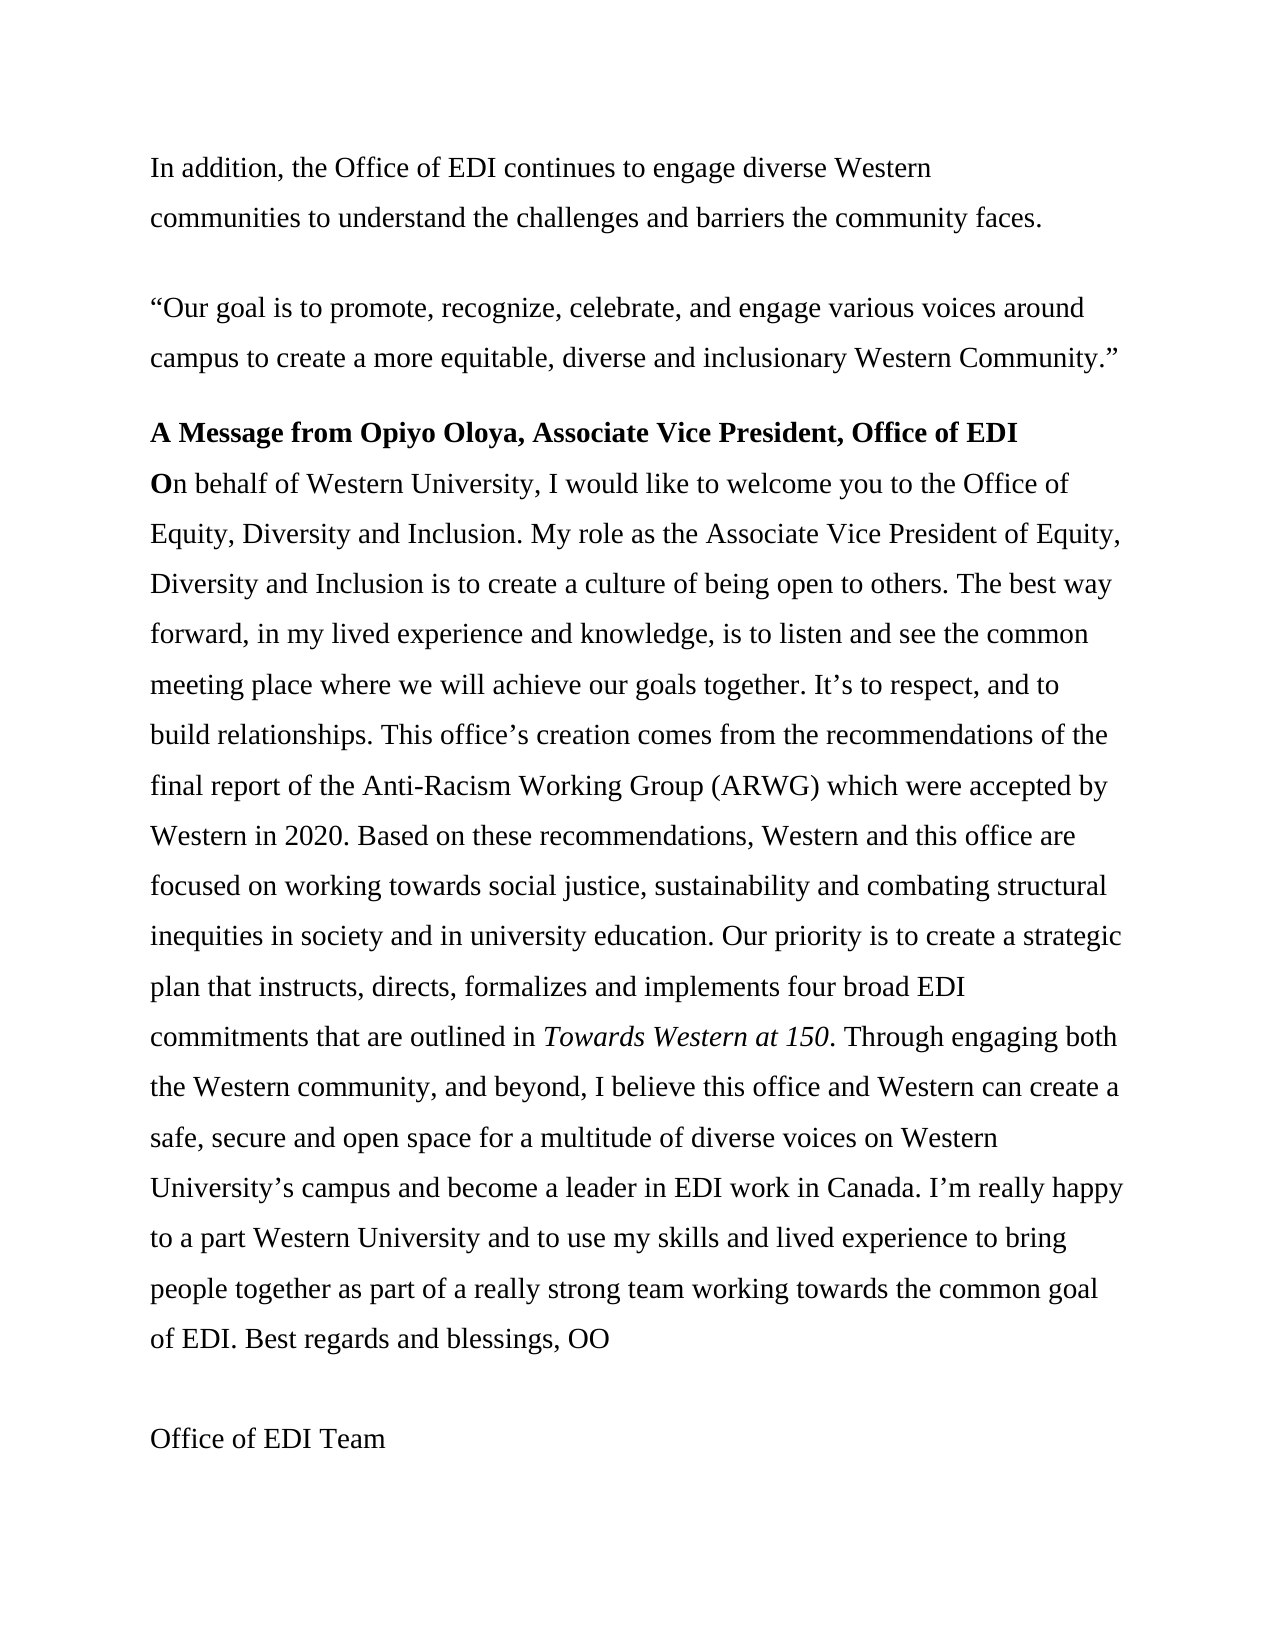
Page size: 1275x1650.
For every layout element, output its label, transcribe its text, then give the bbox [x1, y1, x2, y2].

text In addition, the Office of EDI continues to engage diverse Western communities to understand the challenges and barriers the community faces. [150, 150, 1065, 276]
text Office of EDI Team [150, 1422, 1125, 1455]
text On behalf of Western University, I would like to welcome you to the Office of Equity, Diversity and Inclusion. My role as the Associate Vice President of Equity, Diversity and Inclusion is to create a culture of being open to others. The best way forward, in my lived experience and knowledge, is to listen and see the common meeting place where we will achieve our goals together. It’s to respect, and to build relationships. This office’s creation comes from the recommendations of the final report of the Anti-Racism Working Group (ARWG) which were accepted by Western in 2020. Based on these recommendations, Western and this office are focused on working towards social justice, sustainability and combating structural inequities in society and in university education. Our priority is to create a strategic plan that instructs, directs, formalizes and implements four broad EDI commitments that are outlined in Towards Western at 150. Through engaging both the Western community, and beyond, I believe this office and Western can create a safe, secure and open space for a multitude of diverse voices on Western University’s campus and become a leader in EDI work in Canada. I’m really happy to a part Western University and to use my skills and lived experience to bring people together as part of a really strong team working towards the common goal of EDI. Best regards and blessings, OO [150, 466, 1125, 1354]
subtitle A Message from Opiyo Oloya, Associate Vice President, Office of EDI [150, 415, 1125, 449]
text “Our goal is to promote, recognize, celebrate, and engage various voices around campus to create a more equitable, diverse and inclusionary Western Community.” [150, 290, 1125, 374]
